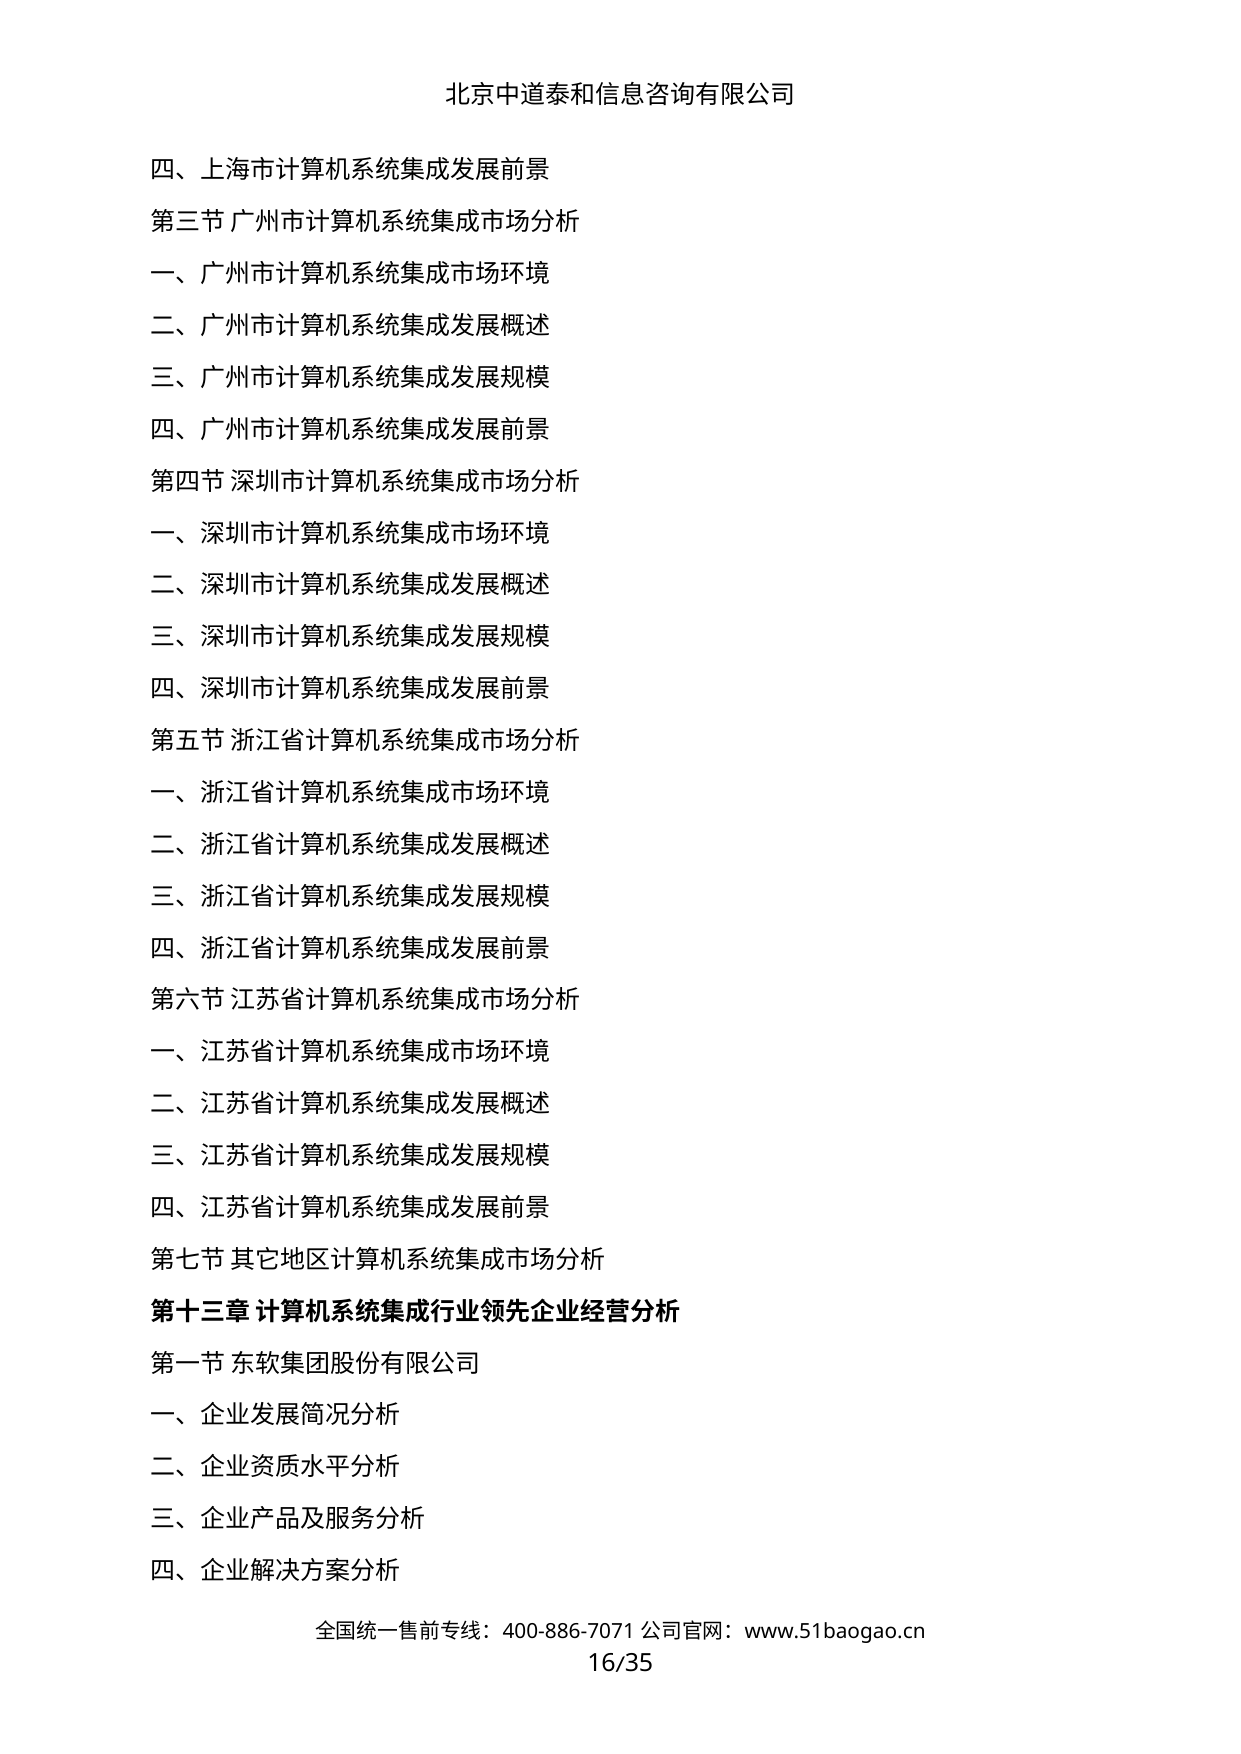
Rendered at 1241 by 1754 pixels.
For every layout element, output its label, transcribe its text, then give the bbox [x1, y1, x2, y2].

text 四、深圳市计算机系统集成发展前景 [150, 669, 1090, 705]
text 二、深圳市计算机系统集成发展概述 [150, 565, 1090, 601]
text 三、浙江省计算机系统集成发展规模 [150, 876, 1090, 912]
text 一、深圳市计算机系统集成市场环境 [150, 513, 1090, 549]
text 三、江苏省计算机系统集成发展规模 [150, 1136, 1090, 1172]
text 四、江苏省计算机系统集成发展前景 [150, 1187, 1090, 1224]
text 三、企业产品及服务分析 [150, 1499, 1090, 1535]
text 二、广州市计算机系统集成发展概述 [150, 306, 1090, 342]
text 四、广州市计算机系统集成发展前景 [150, 409, 1090, 446]
text 第五节 浙江省计算机系统集成市场分析 [150, 721, 1090, 757]
text 第六节 江苏省计算机系统集成市场分析 [150, 980, 1090, 1016]
text 二、浙江省计算机系统集成发展概述 [150, 824, 1090, 861]
text 一、江苏省计算机系统集成市场环境 [150, 1032, 1090, 1068]
text 四、上海市计算机系统集成发展前景 [150, 150, 1090, 186]
text 第七节 其它地区计算机系统集成市场分析 [150, 1239, 1090, 1276]
text 一、浙江省计算机系统集成市场环境 [150, 772, 1090, 809]
text 第十三章 计算机系统集成行业领先企业经营分析 [150, 1291, 1090, 1327]
text 三、广州市计算机系统集成发展规模 [150, 357, 1090, 394]
text 四、企业解决方案分析 [150, 1551, 1090, 1587]
text 第三节 广州市计算机系统集成市场分析 [150, 202, 1090, 238]
text 二、江苏省计算机系统集成发展概述 [150, 1084, 1090, 1120]
text 二、企业资质水平分析 [150, 1447, 1090, 1483]
text 第四节 深圳市计算机系统集成市场分析 [150, 461, 1090, 497]
text 三、深圳市计算机系统集成发展规模 [150, 617, 1090, 653]
text 一、广州市计算机系统集成市场环境 [150, 254, 1090, 290]
text 四、浙江省计算机系统集成发展前景 [150, 928, 1090, 964]
text 一、企业发展简况分析 [150, 1395, 1090, 1431]
text 第一节 东软集团股份有限公司 [150, 1343, 1090, 1379]
